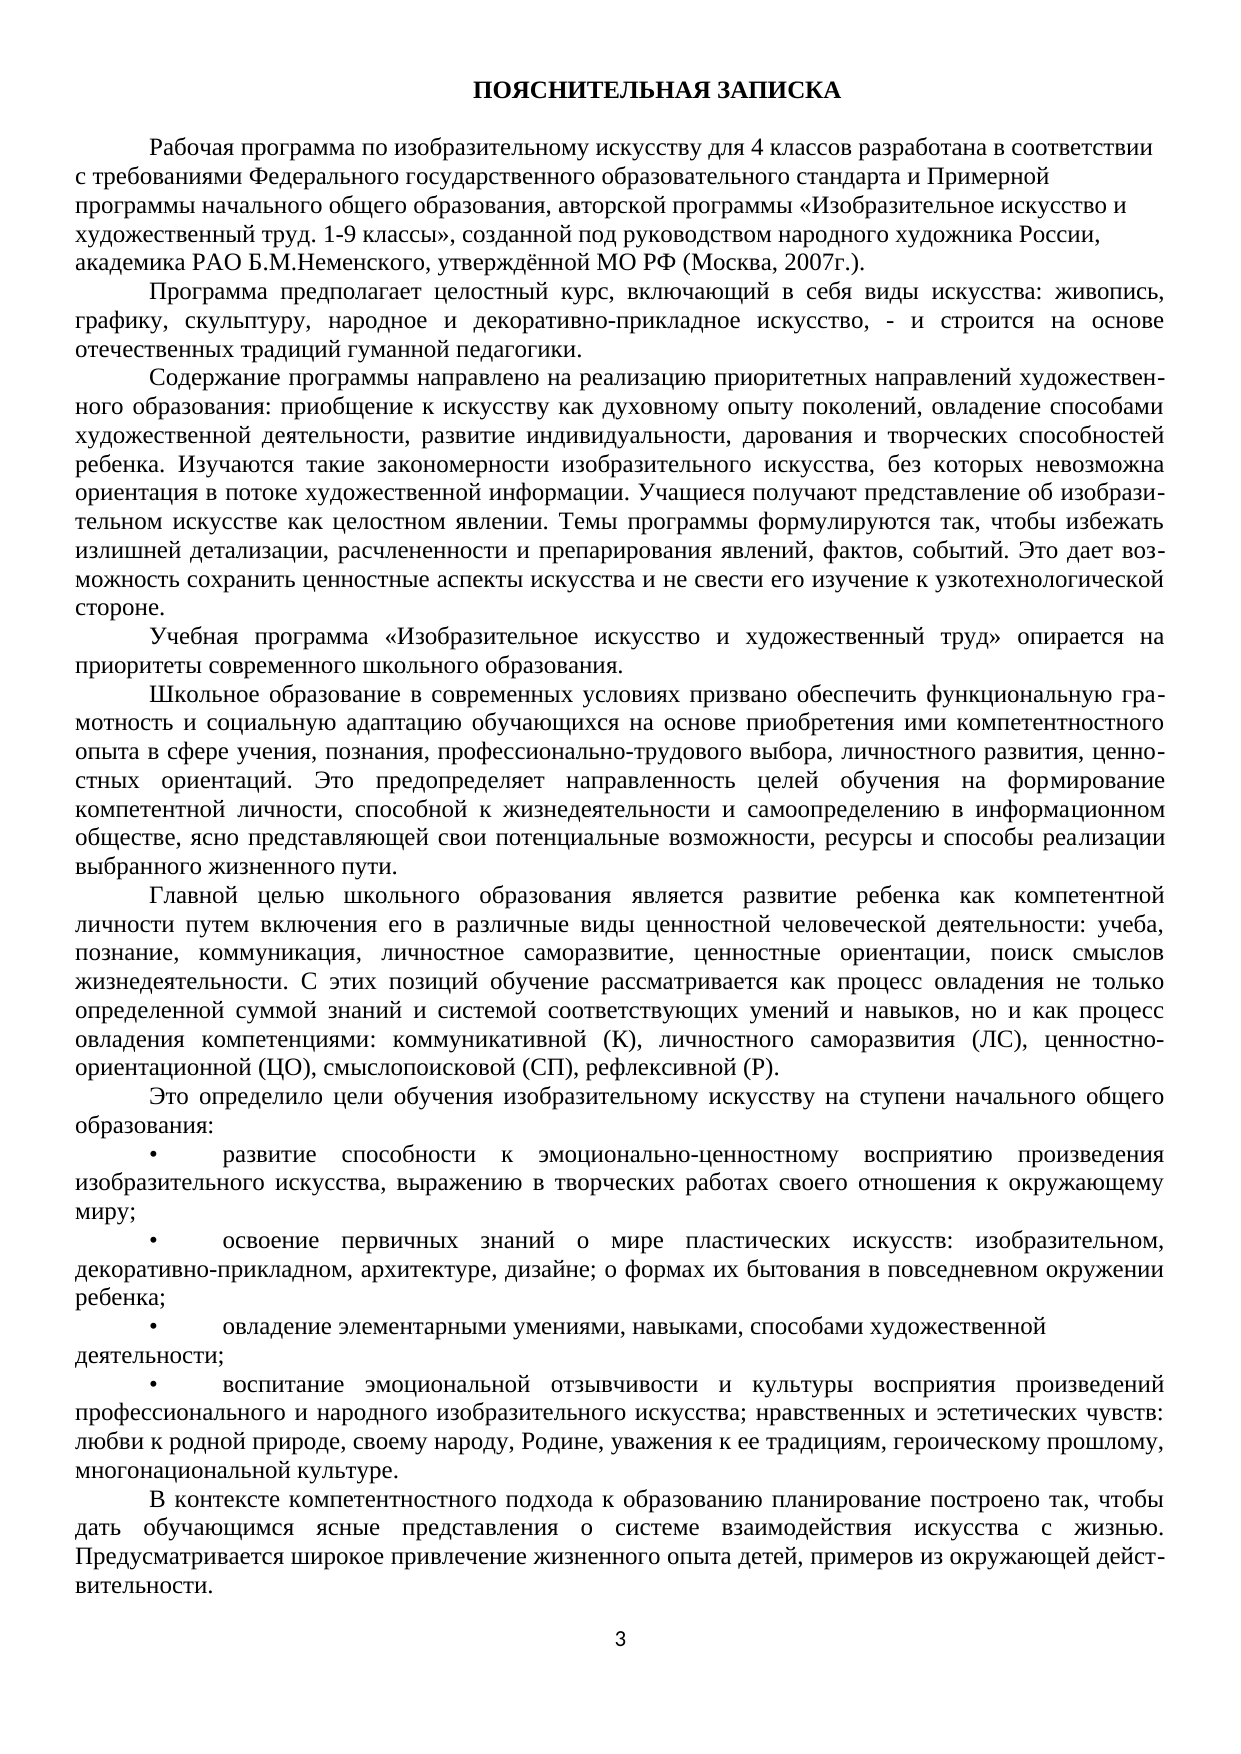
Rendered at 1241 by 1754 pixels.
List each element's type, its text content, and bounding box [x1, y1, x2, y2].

text Содержание программы направлено на реализацию приоритетных направлений художественного образования: приобщение к искусству как духовному опыту поколений, овладение способами художественной деятельности, развитие индивидуальности, дарования и творческих способностей ребенка. Изучаются такие закономерности изобразительного искусства, без которых невозможна ориентация в потоке художественной информации. Учащиеся получают представление об изобразительном искусстве как целостном явлении. Темы программы формулируются так, чтобы избежать излишней детализации, расчлененности и препарирования явлений, фактов, событий. Это дает возможность сохранить ценностные аспекты искусства и не свести его изучение к узкотехнологической стороне. [75, 362, 1165, 621]
text Учебная программа «Изобразительное искусство и художественный труд» опирается на приоритеты современного школьного образования. [75, 621, 1165, 679]
text Рабочая программа по изобразительному искусству для 4 классов разработана в соответствии с требованиями Федерального государственного образовательного стандарта и Примерной программы начального общего образования, авторской программы «Изобразительное искусство и художественный труд. 1-9 классы», созданной под руководством народного художника России, академика РАО Б.М.Неменского, утверждённой МО РФ (Москва, 2007г.). [75, 132, 1165, 276]
text В контексте компетентностного подхода к образованию планирование построено так, чтобы дать обучающимся ясные представления о системе взаимодействия искусства с жизнью. Предусматривается широкое привлечение жизненного опыта детей, примеров из окружающей действительности. [75, 1484, 1165, 1599]
text Главной целью школьного образования является развитие ребенка как компетентной личности путем включения его в различные виды ценностной человеческой деятельности: учеба, познание, коммуникация, личностное саморазвитие, ценностные ориентации, поиск смыслов жизнедеятельности. С этих позиций обучение рассматривается как процесс овладения не только определенной суммой знаний и системой соответствующих умений и навыков, но и как процесс овладения компетенциями: коммуникативной (К), личностного саморазвития (ЛС), ценностно-ориентационной (ЦО), смыслопоисковой (СП), рефлексивной (Р). [75, 880, 1165, 1081]
list развитие способности к эмоционально-ценностному восприятию произведения изобразительного искусства, выражению в творческих работах своего отношения к окружающему миру; [75, 1139, 1165, 1225]
text ПОЯСНИТЕЛЬНАЯ ЗАПИСКА [75, 75, 1165, 104]
list овладение элементарными умениями, навыками, способами художественной деятельности; [75, 1311, 1165, 1369]
text Школьное образование в современных условиях призвано обеспечить функциональную грамотность и социальную адаптацию обучающихся на основе приобретения ими компетентностного опыта в сфере учения, познания, профессионально-трудового выбора, личностного развития, ценностных ориентаций. Это предопределяет направленность целей обучения на формирование компетентной личности, способной к жизнедеятельности и самоопределению в информационном обществе, ясно представляющей свои потенциальные возможности, ресурсы и способы реализации выбранного жизненного пути. [75, 679, 1165, 880]
text Это определило цели обучения изобразительному искусству на ступени начального общего образования: [75, 1081, 1165, 1139]
text Программа предполагает целостный курс, включающий в себя виды искусства: живопись, графику, скульптуру, народное и декоративно-прикладное искусство, - и строится на основе отечественных традиций гуманной педагогики. [75, 276, 1165, 362]
list воспитание эмоциональной отзывчивости и культуры восприятия произведений профессионального и народного изобразительного искусства; нравственных и эстетических чувств: любви к родной природе, своему народу, Родине, уважения к ее традициям, героическому прошлому, многонациональной культуре. [75, 1369, 1165, 1484]
list освоение первичных знаний о мире пластических искусств: изобразительном, декоративно-прикладном, архитектуре, дизайне; о формах их бытования в повседневном окружении ребенка; [75, 1225, 1165, 1311]
